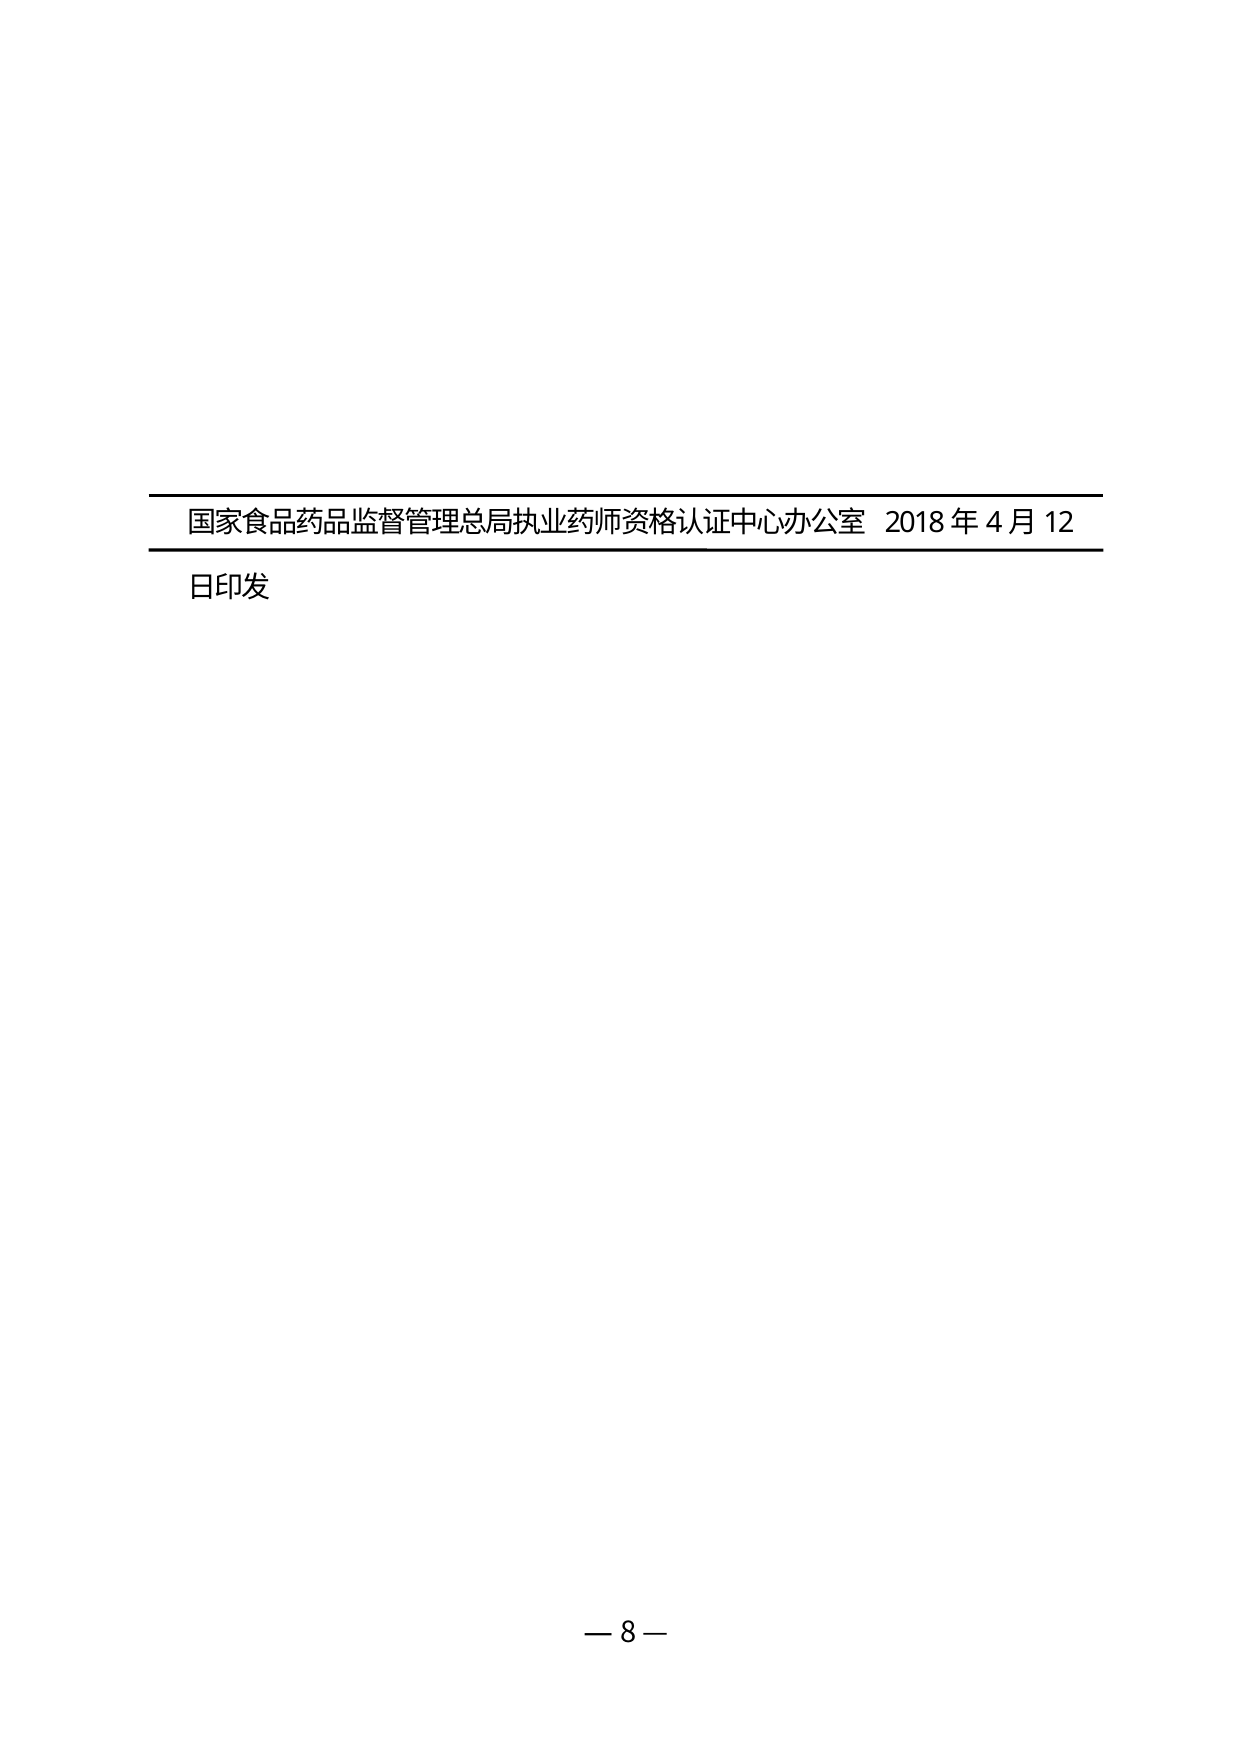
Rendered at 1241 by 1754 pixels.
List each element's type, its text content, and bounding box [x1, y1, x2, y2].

text 国家食品药品监督管理总局执业药师资格认证中心办公室 2018年4月12日印发 [187, 552, 1087, 617]
text 国家食品药品监督管理总局执业药师资格认证中心办公室 2018年4月12日印发 [187, 497, 1087, 548]
